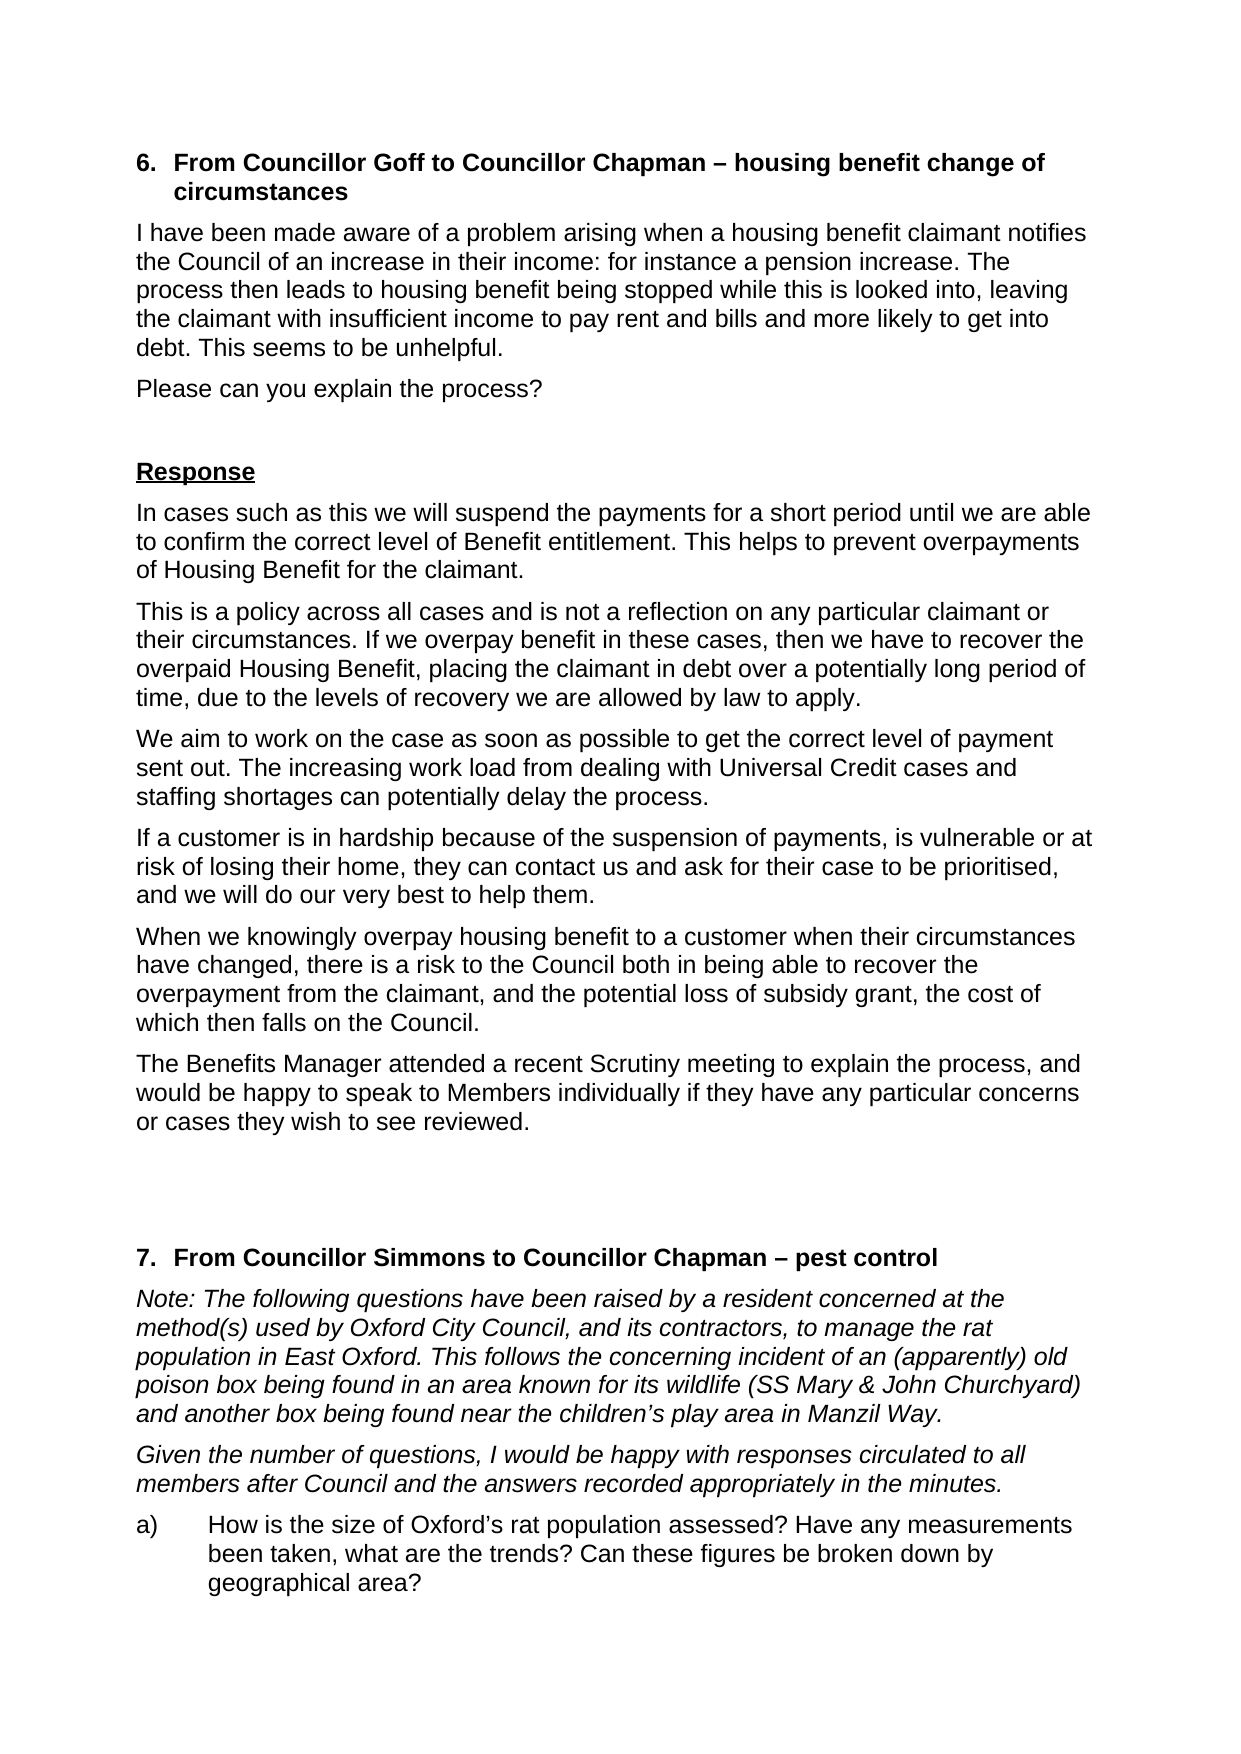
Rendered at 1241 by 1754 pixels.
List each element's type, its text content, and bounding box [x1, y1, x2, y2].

list How is the size of Oxford’s rat population assessed? Have any measurements been taken, what are the trends? Can these figures be broken down by geographical area? [136, 1510, 1104, 1596]
subtitle From Councillor Goff to Councillor Chapman – housing benefit change of circumstances [136, 148, 1104, 205]
text We aim to work on the case as soon as possible to get the correct level of payment sent out. The increasing work load from dealing with Universal Credit cases and staffing shortages can potentially delay the process. [136, 724, 1104, 810]
subtitle From Councillor Simmons to Councillor Chapman – pest control [136, 1243, 1104, 1271]
text In cases such as this we will suspend the payments for a short period until we are able to confirm the correct level of Benefit entitlement. This helps to prevent overpayments of Housing Benefit for the claimant. [136, 498, 1104, 584]
text Note: The following questions have been raised by a resident concerned at the method(s) used by Oxford City Council, and its contractors, to manage the rat population in East Oxford. This follows the concerning incident of an (apparently) old poison box being found in an area known for its wildlife (SS Mary & John Churchyard) and another box being found near the children’s play area in Manzil Way. [136, 1284, 1104, 1428]
text When we knowingly overpay housing benefit to a customer when their circumstances have changed, there is a risk to the Council both in being able to recover the overpayment from the claimant, and the potential loss of subsidy grant, the cost of which then falls on the Council. [136, 921, 1104, 1036]
text Given the number of questions, I would be happy with responses circulated to all members after Council and the answers recorded appropriately in the minutes. [136, 1440, 1104, 1498]
text If a customer is in hardship because of the suspension of payments, is vulnerable or at risk of losing their home, they can contact us and ask for their case to be prioritised, and we will do our very best to help them. [136, 823, 1104, 909]
subtitle Response [136, 456, 1104, 485]
text The Benefits Manager attended a recent Scrutiny meeting to explain the process, and would be happy to speak to Members individually if they have any particular concerns or cases they wish to see reviewed. [136, 1049, 1104, 1135]
subtitle I have been made aware of a problem arising when a housing benefit claimant notifies the Council of an increase in their income: for instance a pension increase. The process then leads to housing benefit being stopped while this is looked into, leaving the claimant with insufficient income to pay rent and bills and more likely to get into debt. This seems to be unhelpful. [136, 218, 1104, 361]
subtitle Please can you explain the process? [136, 374, 1104, 403]
text This is a policy across all cases and is not a reflection on any particular claimant or their circumstances. If we overpay benefit in these cases, then we have to recover the overpaid Housing Benefit, placing the claimant in debt over a potentially long period of time, due to the levels of recovery we are allowed by law to apply. [136, 596, 1104, 711]
